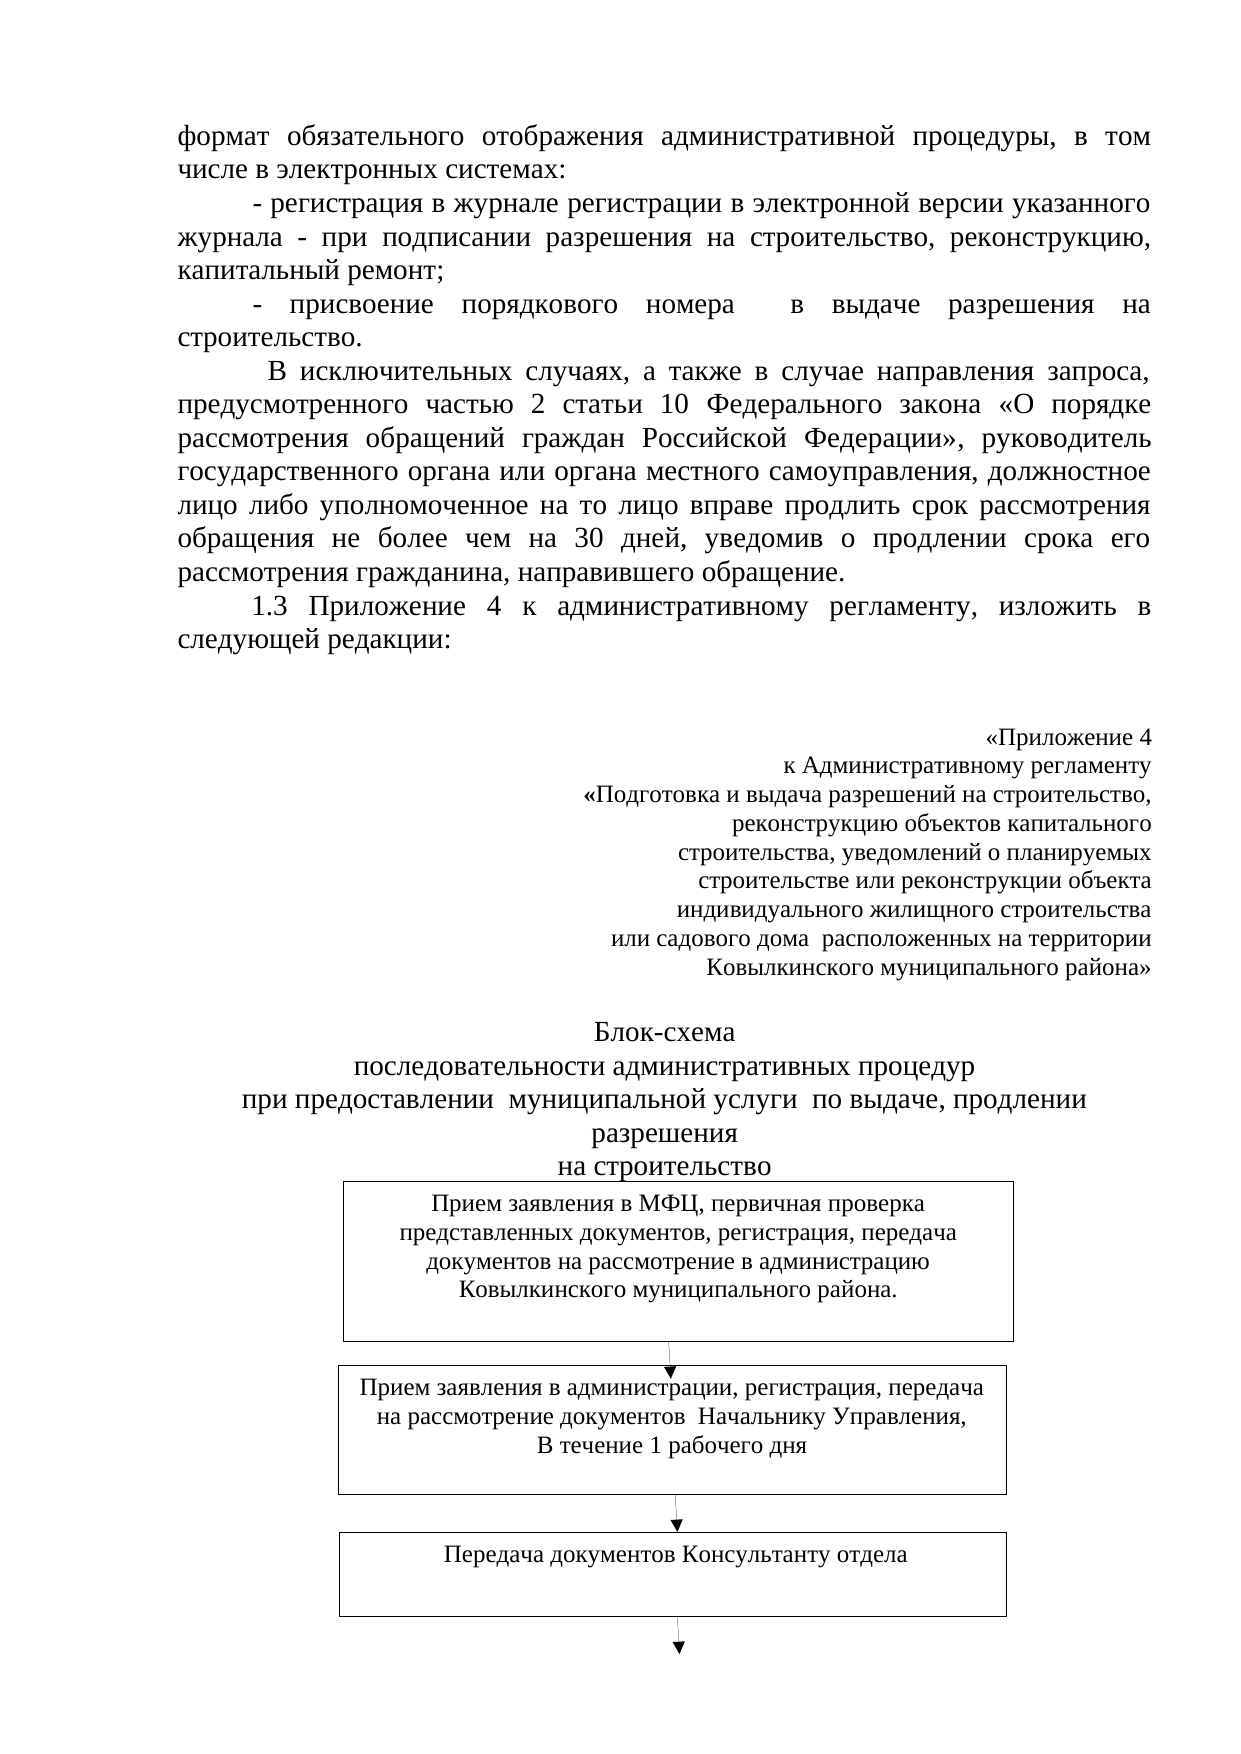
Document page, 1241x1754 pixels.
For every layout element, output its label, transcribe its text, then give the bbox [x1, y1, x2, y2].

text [177, 118, 1152, 185]
text «Подготовка и выдача разрешений на строительство, реконструкцию объектов капитального [177, 779, 1152, 837]
text Блок-схема [177, 1014, 1152, 1048]
text при предоставлении муниципальной услуги по выдаче, продлении разрешения [177, 1081, 1152, 1148]
text к Административному регламенту [177, 751, 1152, 779]
text В исключительных случаях, а также в случае направления запроса, предусмотренного частью 2 статьи 10 Федерального закона «О порядке рассмотрения обращений граждан Российской Федерации», руководитель государственного органа или органа местного самоуправления, должностное лицо либо уполномоченное на то лицо вправе продлить срок рассмотрения обращения не более чем на 30 дней, уведомив о продлении срока его рассмотрения гражданина, направившего обращение. [177, 353, 1152, 588]
text - присвоение порядкового номера в выдаче разрешения на строительство. [177, 286, 1152, 353]
text «Приложение 4 [177, 722, 1152, 751]
text на строительство [177, 1148, 1152, 1182]
text - регистрация в журнале регистрации в электронной версии указанного журнала - при подписании разрешения на строительство, реконструкцию, капитальный ремонт; [177, 185, 1152, 286]
text строительстве или реконструкции объекта [177, 866, 1152, 894]
text последовательности административных процедур [177, 1048, 1152, 1081]
text строительства, уведомлений о планируемых [177, 837, 1152, 866]
text индивидуального жилищного строительства [177, 894, 1152, 923]
text 1.3 Приложение 4 к административному регламенту, изложить в следующей редакции: [177, 588, 1152, 655]
text или садового дома расположенных на территории [177, 923, 1152, 952]
text Ковылкинского муниципального района» [177, 952, 1152, 981]
